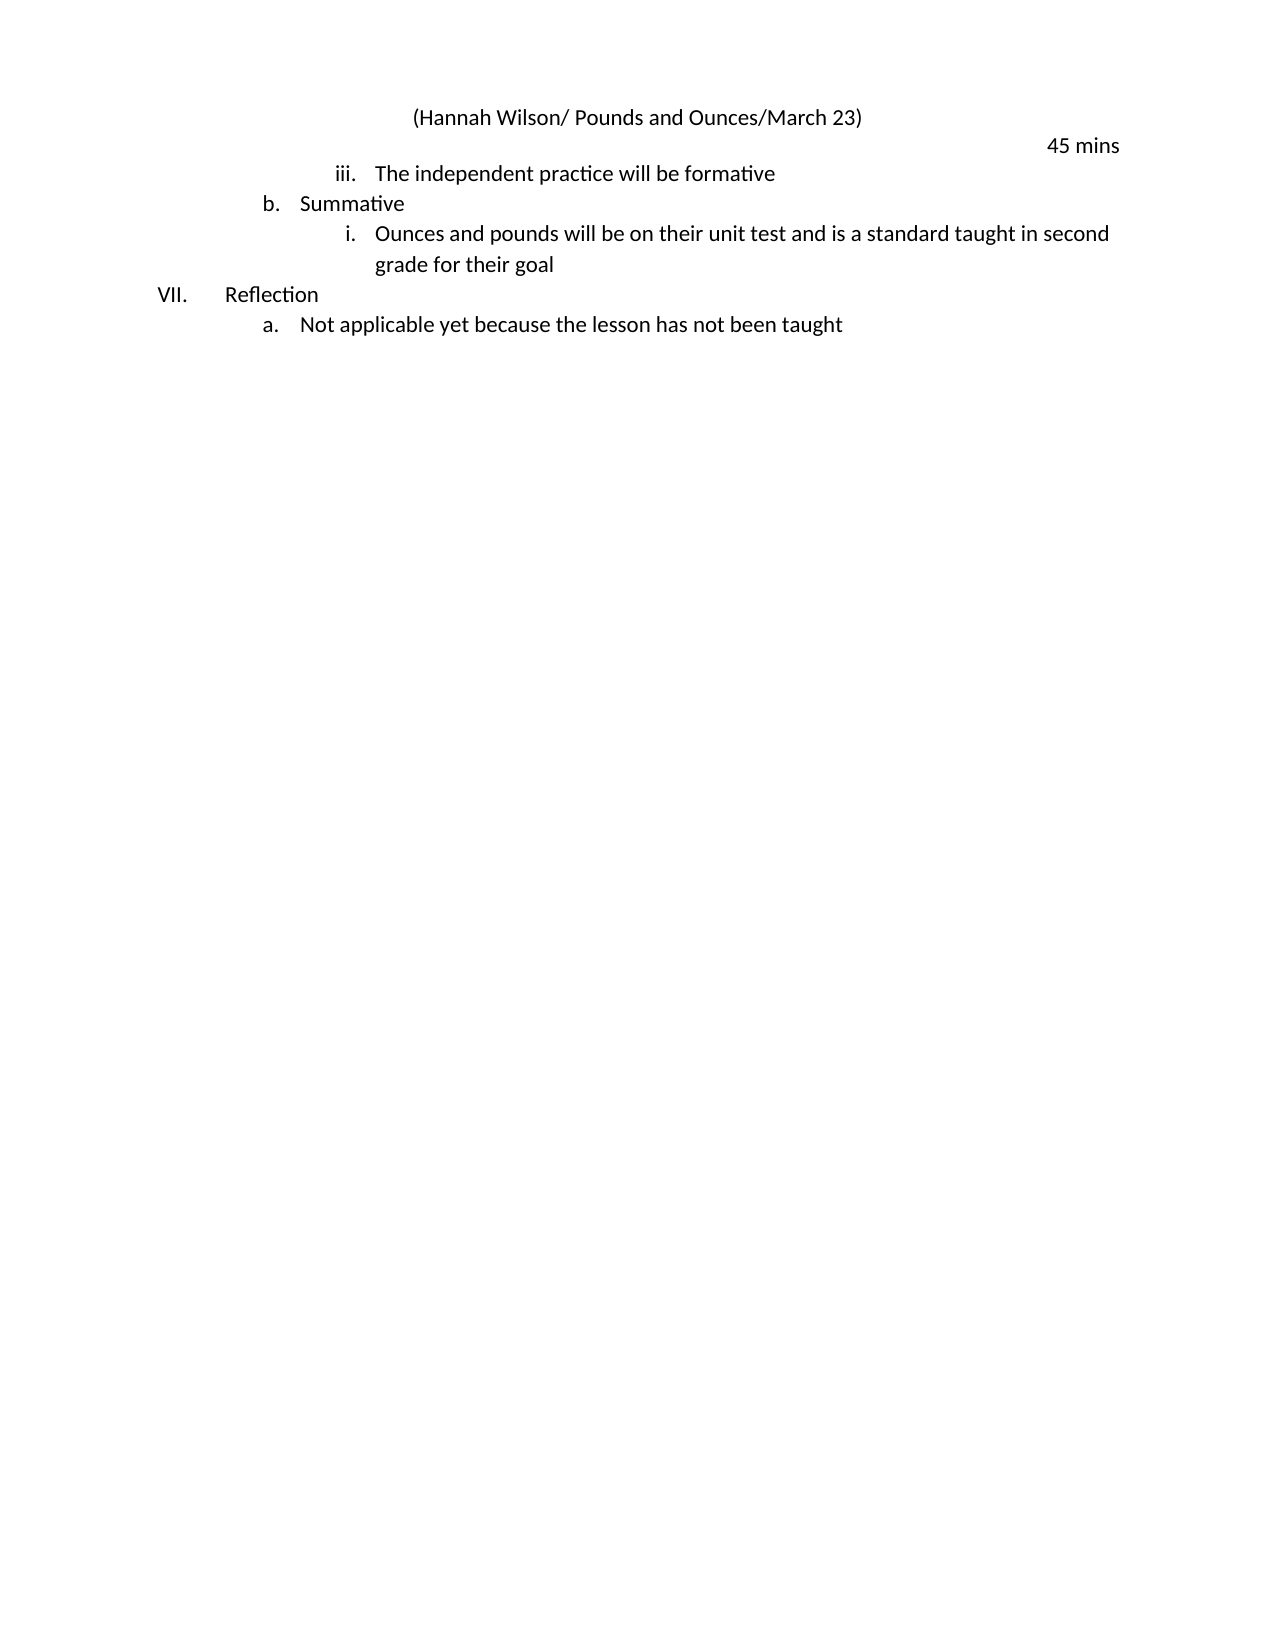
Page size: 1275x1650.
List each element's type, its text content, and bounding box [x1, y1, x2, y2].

list Ounces and pounds will be on their unit test and is a standard taught in second grade for their goal [356, 219, 1125, 278]
list Summative [262, 189, 1125, 217]
list The independent practice will be formative [356, 159, 1125, 187]
list Not applicable yet because the lesson has not been taught [262, 310, 1125, 338]
list Reflection [187, 280, 1125, 308]
